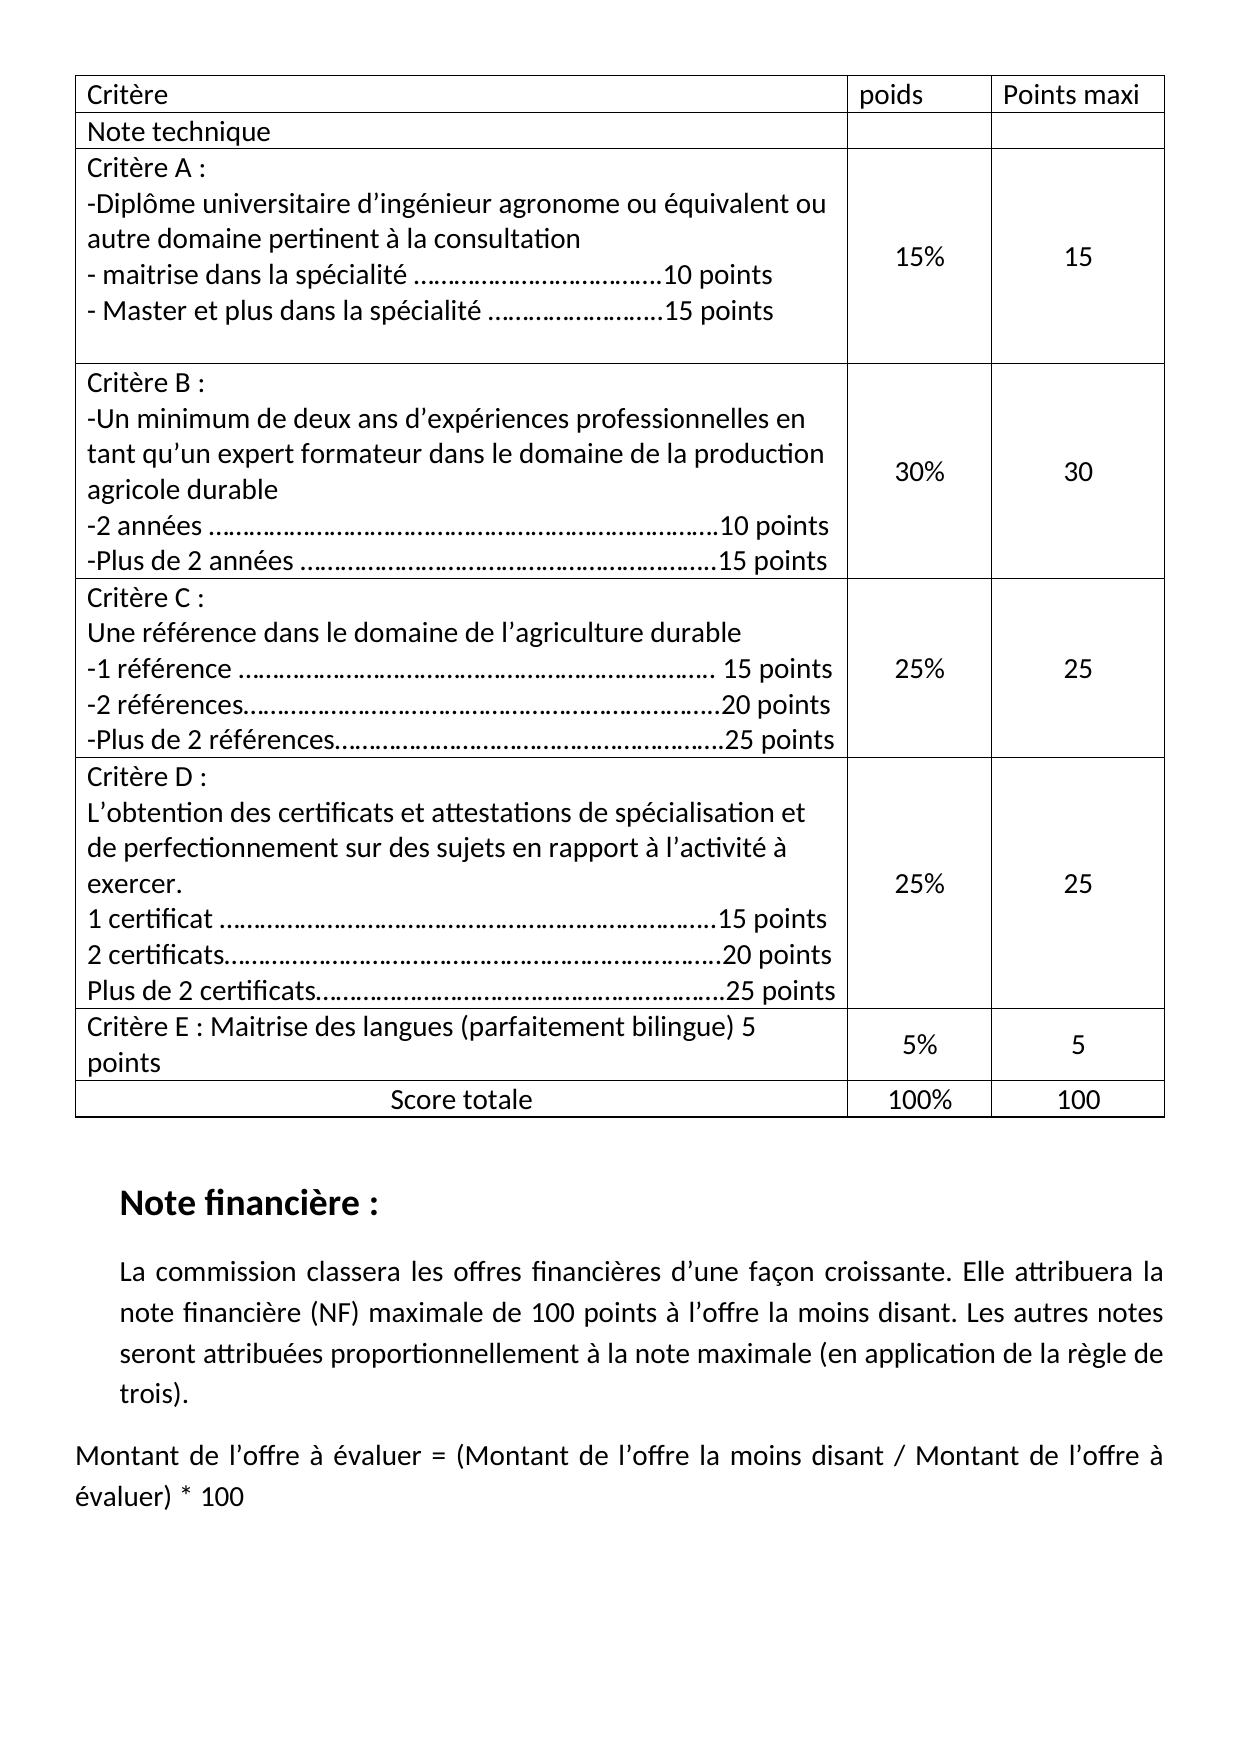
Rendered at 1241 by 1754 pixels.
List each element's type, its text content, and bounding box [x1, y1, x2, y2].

table_cell 15 [992, 149, 1164, 363]
table_cell 25% [848, 579, 991, 757]
table_cell 5 [992, 1009, 1164, 1080]
table_cell [992, 113, 1164, 148]
table_cell Critère B : -Un minimum de deux ans d’expériences professionnelles en tant qu’un expert formateur dans le domaine de la production agricole durable -2 années ………………………………………………………………….10 points -Plus de 2 années ……………………………………………………..15 points [76, 364, 847, 578]
text La commission classera les offres financières d’une façon croissante. Elle attribuera la note financière (NF) maximale de 100 points à l’offre la moins disant. Les autres notes seront attribuées proportionnellement à la note maximale (en application de la règle de trois). [119, 1253, 1165, 1411]
table_header poids [848, 76, 991, 112]
text Montant de l’offre à évaluer = (Montant de l’offre la moins disant / Montant de l’offre à évaluer) * 100 [75, 1437, 1165, 1514]
table_cell 100 [992, 1081, 1164, 1116]
table_cell 15% [848, 149, 991, 363]
table_cell Critère C : Une référence dans le domaine de l’agriculture durable -1 référence …………………………………………………………….. 15 points -2 références……………………………………………………………..20 points -Plus de 2 références………………………………………………….25 points [76, 579, 847, 757]
table_cell [848, 113, 991, 148]
table_cell Critère E : Maitrise des langues (parfaitement bilingue) 5 points [76, 1009, 847, 1080]
table_cell 25 [992, 579, 1164, 757]
table_header Points maxi [992, 76, 1164, 112]
table_cell Note technique [76, 113, 847, 148]
table_cell 100% [848, 1081, 991, 1116]
table_cell Critère A : -Diplôme universitaire d’ingénieur agronome ou équivalent ou autre domaine pertinent à la consultation - maitrise dans la spécialité ……………………………….10 points - Master et plus dans la spécialité ……………………..15 points [76, 149, 847, 363]
table_cell 25% [848, 758, 991, 1007]
table_cell 25 [992, 758, 1164, 1007]
table_cell Critère D : L’obtention des certificats et attestations de spécialisation et de perfectionnement sur des sujets en rapport à l’activité à exercer. 1 certificat ………………………………………………………………..15 points 2 certificats………………………………………………………………..20 points Plus de 2 certificats…………………………………………………….25 points [76, 758, 847, 1007]
table_cell 5% [848, 1009, 991, 1080]
table_header Critère [76, 76, 847, 112]
table_cell Score totale [76, 1081, 847, 1116]
text Note financière : [119, 1179, 1165, 1225]
table_cell 30% [848, 364, 991, 578]
table_cell 30 [992, 364, 1164, 578]
